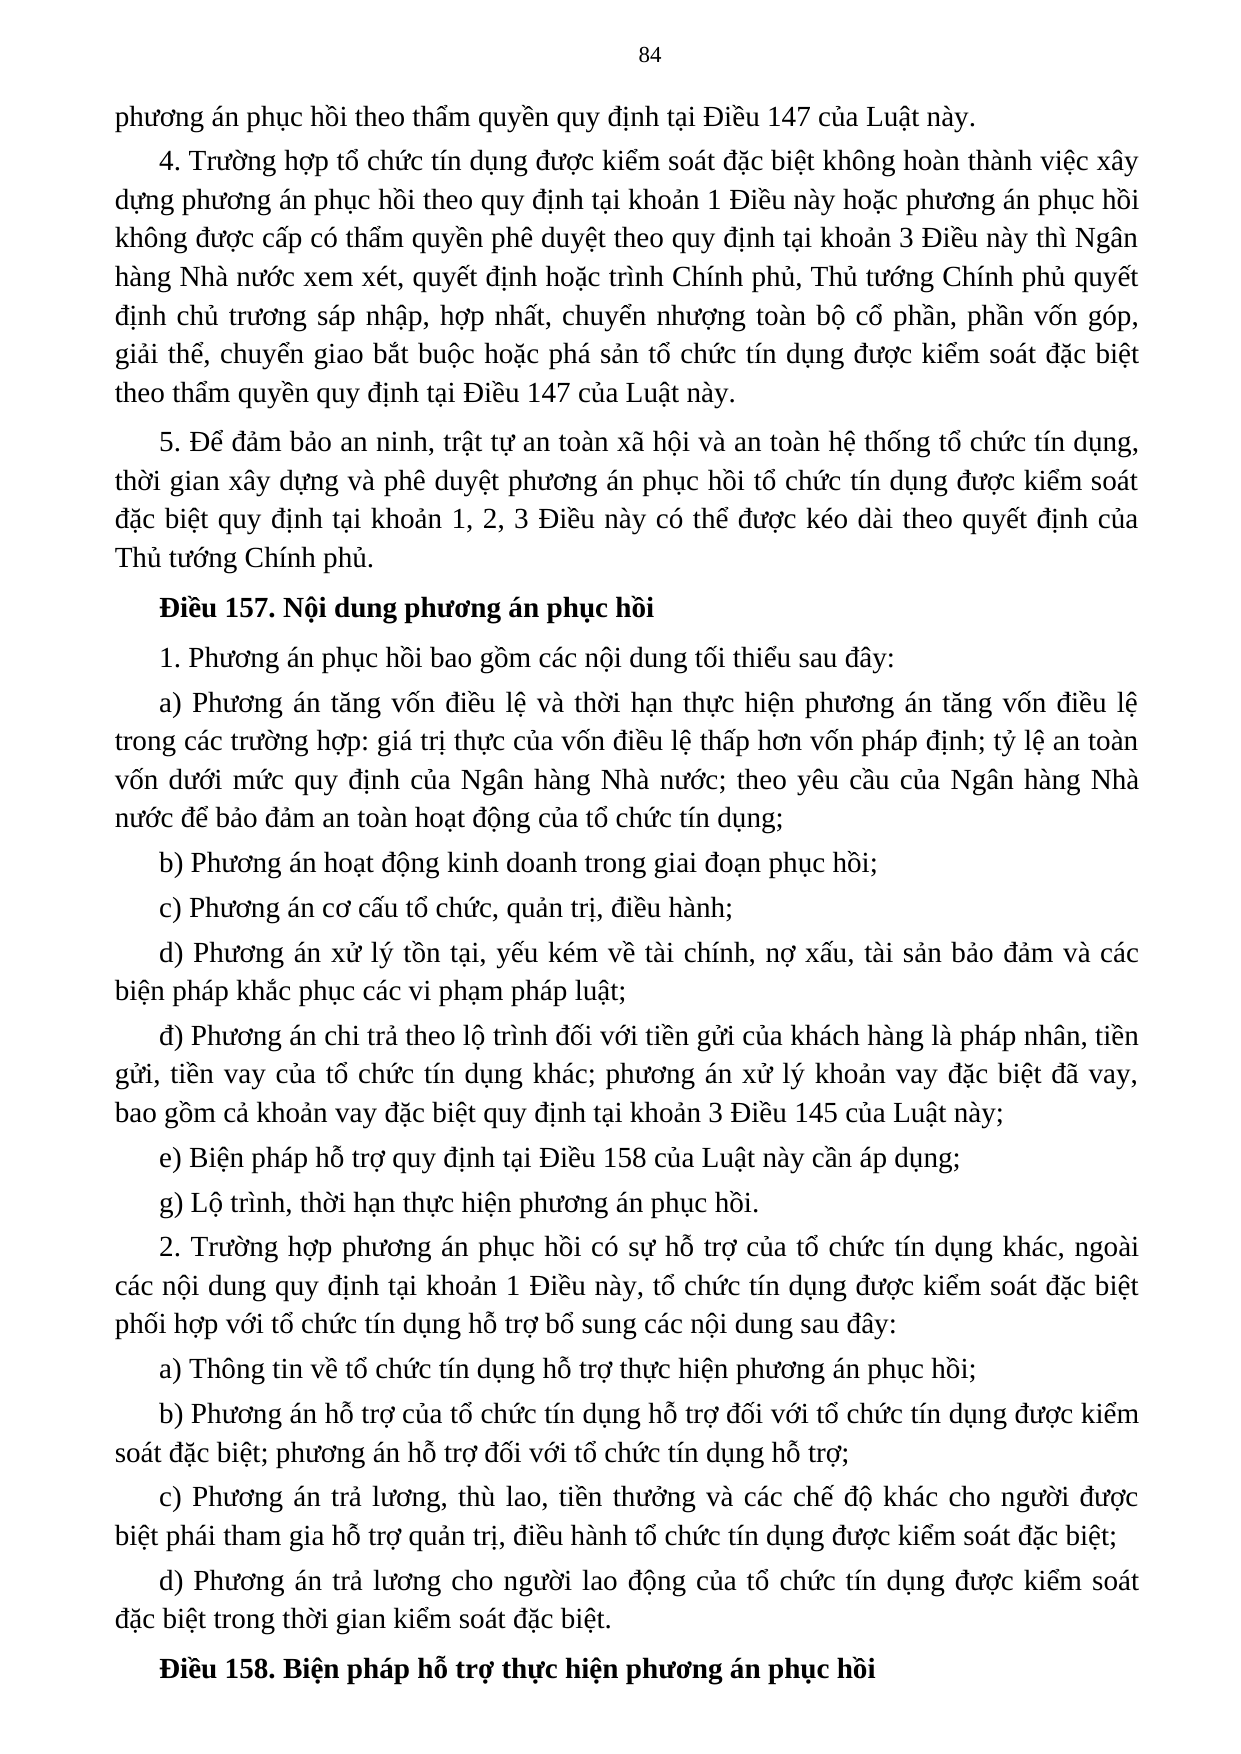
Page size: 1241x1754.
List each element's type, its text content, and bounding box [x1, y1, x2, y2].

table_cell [103, 93, 1152, 418]
table_cell 1. Phương án phục hồi bao gồm các nội dung tối thiểu sau đây: a) Phương án tăng vốn điều lệ và thời hạn thực hiện phương án tăng vốn điều lệ trong các trường hợp: giá trị thực của vốn điều lệ thấp hơn vốn pháp định; tỷ lệ an toàn vốn dưới mức quy định của Ngân hàng Nhà nước; theo yêu cầu của Ngân hàng Nhà nước để bảo đảm an toàn hoạt động của tổ chức tín dụng; b) Phương án hoạt động kinh doanh trong giai đoạn phục hồi; c) Phương án cơ cấu tổ chức, quản trị, điều hành; d) Phương án xử lý tồn tại, yếu kém về tài chính, nợ xấu, tài sản bảo đảm và các biện pháp khắc phục các vi phạm pháp luật; đ) Phương án chi trả theo lộ trình đối với tiền gửi của khách hàng là pháp nhân, tiền gửi, tiền vay của tổ chức tín dụng khác; phương án xử lý khoản vay đặc biệt đã vay, bao gồm cả khoản vay đặc biệt quy định tại khoản 3 Điều 145 của Luật này; e) Biện pháp hỗ trợ quy định tại Điều 158 của Luật này cần áp dụng; g) Lộ trình, thời hạn thực hiện phương án phục hồi. 2. Trường hợp phương án phục hồi có sự hỗ trợ của tổ chức tín dụng khác, ngoài các nội dung quy định tại khoản 1 Điều này, tổ chức tín dụng được kiểm soát đặc biệt phối hợp với tổ chức tín dụng hỗ trợ bổ sung các nội dung sau đây: a) Thông tin về tổ chức tín dụng hỗ trợ thực hiện phương án phục hồi; b) Phương án hỗ trợ của tổ chức tín dụng hỗ trợ đối với tổ chức tín dụng được kiểm soát đặc biệt; phương án hỗ trợ đối với tổ chức tín dụng hỗ trợ; c) Phương án trả lương, thù lao, tiền thưởng và các chế độ khác cho người được biệt phái tham gia hỗ trợ quản trị, điều hành tổ chức tín dụng được kiểm soát đặc biệt; d) Phương án trả lương cho người lao động của tổ chức tín dụng được kiểm soát đặc biệt trong thời gian kiểm soát đặc biệt. [103, 634, 1152, 1645]
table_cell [103, 1645, 1152, 1685]
table_cell 5. Để đảm bảo an ninh, trật tự an toàn xã hội và an toàn hệ thống tổ chức tín dụng, thời gian xây dựng và phê duyệt phương án phục hồi tổ chức tín dụng được kiểm soát đặc biệt quy định tại khoản 1, 2, 3 Điều này có thể được kéo dài theo quyết định của Thủ tướng Chính phủ. [103, 418, 1152, 584]
table_cell Điều 157. Nội dung phương án phục hồi [103, 584, 1152, 634]
